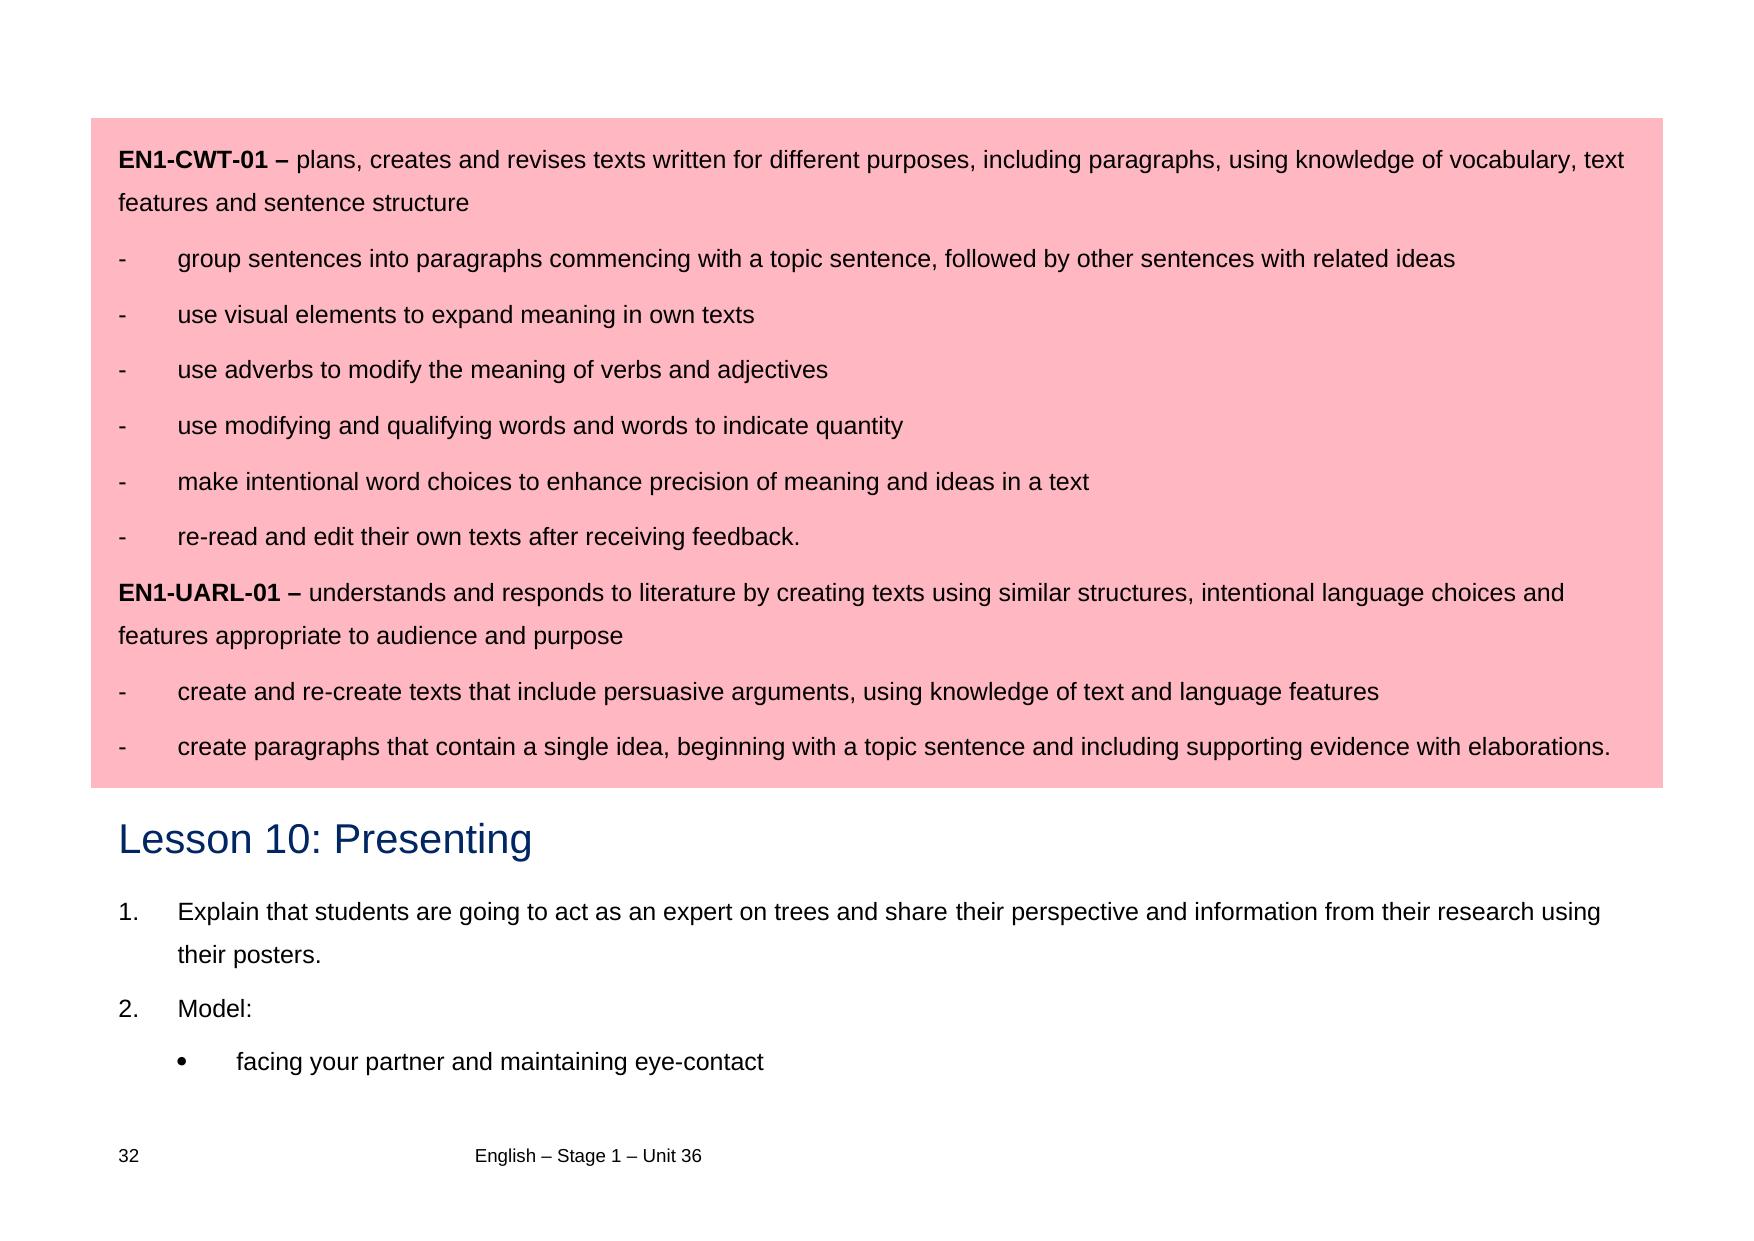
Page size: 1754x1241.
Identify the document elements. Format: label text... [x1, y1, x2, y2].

list use adverbs to modify the meaning of verbs and adjectives [97, 328, 1657, 384]
list use modifying and qualifying words and words to indicate quantity [97, 384, 1657, 439]
subtitle Lesson 10: Presenting [118, 815, 1636, 863]
list Explain that students are going to act as an expert on trees and share their perspective and information from their research using their posters. [118, 897, 1636, 969]
list make intentional word choices to enhance precision of meaning and ideas in a text [97, 439, 1657, 495]
text EN1-UARL-01 – understands and responds to literature by creating texts using similar structures, intentional language choices and features appropriate to audience and purpose [97, 551, 1657, 649]
list group sentences into paragraphs commencing with a topic sentence, followed by other sentences with related ideas [97, 217, 1657, 272]
list re-read and edit their own texts after receiving feedback. [97, 495, 1657, 551]
list Model: [118, 994, 1636, 1022]
text EN1-CWT-01 – plans, creates and revises texts written for different purposes, including paragraphs, using knowledge of vocabulary, text features and sentence structure [97, 124, 1657, 217]
list use visual elements to expand meaning in own texts [97, 272, 1657, 328]
list create and re-create texts that include persuasive arguments, using knowledge of text and language features [97, 649, 1657, 705]
list create paragraphs that contain a single idea, beginning with a topic sentence and including supporting evidence with elaborations. [97, 705, 1657, 782]
list facing your partner and maintaining eye-contact [177, 1047, 1636, 1076]
